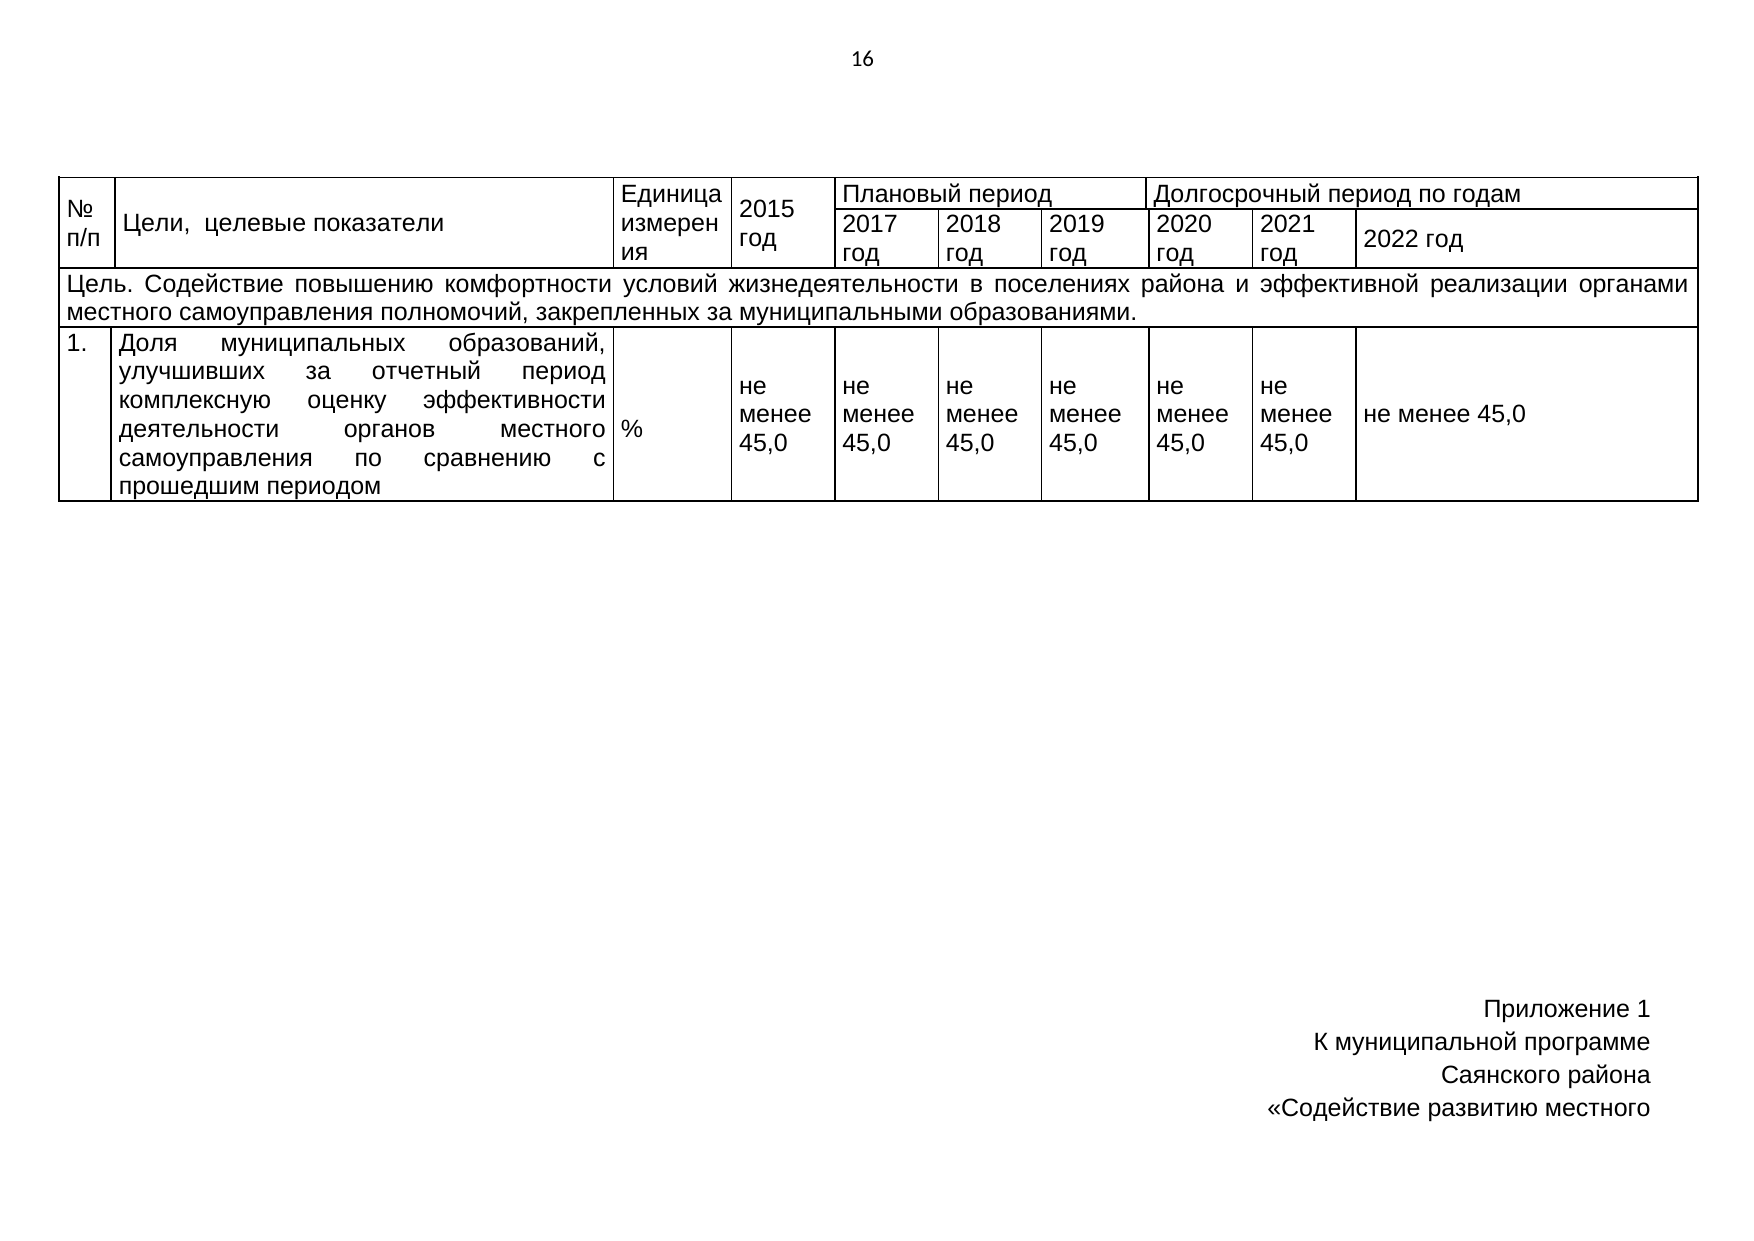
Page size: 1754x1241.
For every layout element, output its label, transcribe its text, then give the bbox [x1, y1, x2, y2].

table_cell 2019 год [1042, 210, 1148, 267]
table_cell не менее 45,0 [939, 328, 1041, 500]
table_cell Цель. Содействие повышению комфортности условий жизнедеятельности в поселениях района и эффективной реализации органами местного самоуправления полномочий, закрепленных за муниципальными образованиями. [60, 269, 1697, 326]
table_cell 2022 год [1357, 210, 1697, 267]
table_cell % [614, 328, 731, 500]
table_cell не менее 45,0 [1253, 328, 1355, 500]
table_header № п/п [60, 178, 114, 267]
table_cell 2017 год [836, 210, 938, 267]
table_cell 2021 год [1253, 210, 1355, 267]
table_cell не менее 45,0 [732, 328, 834, 500]
text К муниципальной программе [74, 1027, 1651, 1056]
table_header Цели, целевые показатели [116, 178, 613, 267]
table_header 2015 год [732, 178, 834, 267]
text «Содействие развитию местного [74, 1093, 1651, 1122]
table_header Единица измерения [614, 178, 731, 267]
table_header Долгосрочный период по годам [1147, 178, 1697, 208]
table_cell не менее 45,0 [836, 328, 938, 500]
table_cell 1. [60, 328, 110, 500]
text Приложение 1 [74, 994, 1651, 1023]
table_cell 2020 год [1150, 210, 1252, 267]
table_cell не менее 45,0 [1357, 328, 1697, 500]
table_cell 2018 год [939, 210, 1041, 267]
table_cell Доля муниципальных образований, улучшивших за отчетный период комплексную оценку эффективности деятельности органов местного самоуправления по сравнению с прошедшим периодом [112, 328, 613, 500]
text Саянского района [74, 1060, 1651, 1089]
table_header Плановый период [836, 178, 1145, 208]
table_cell не менее 45,0 [1150, 328, 1252, 500]
table_cell не менее 45,0 [1042, 328, 1148, 500]
